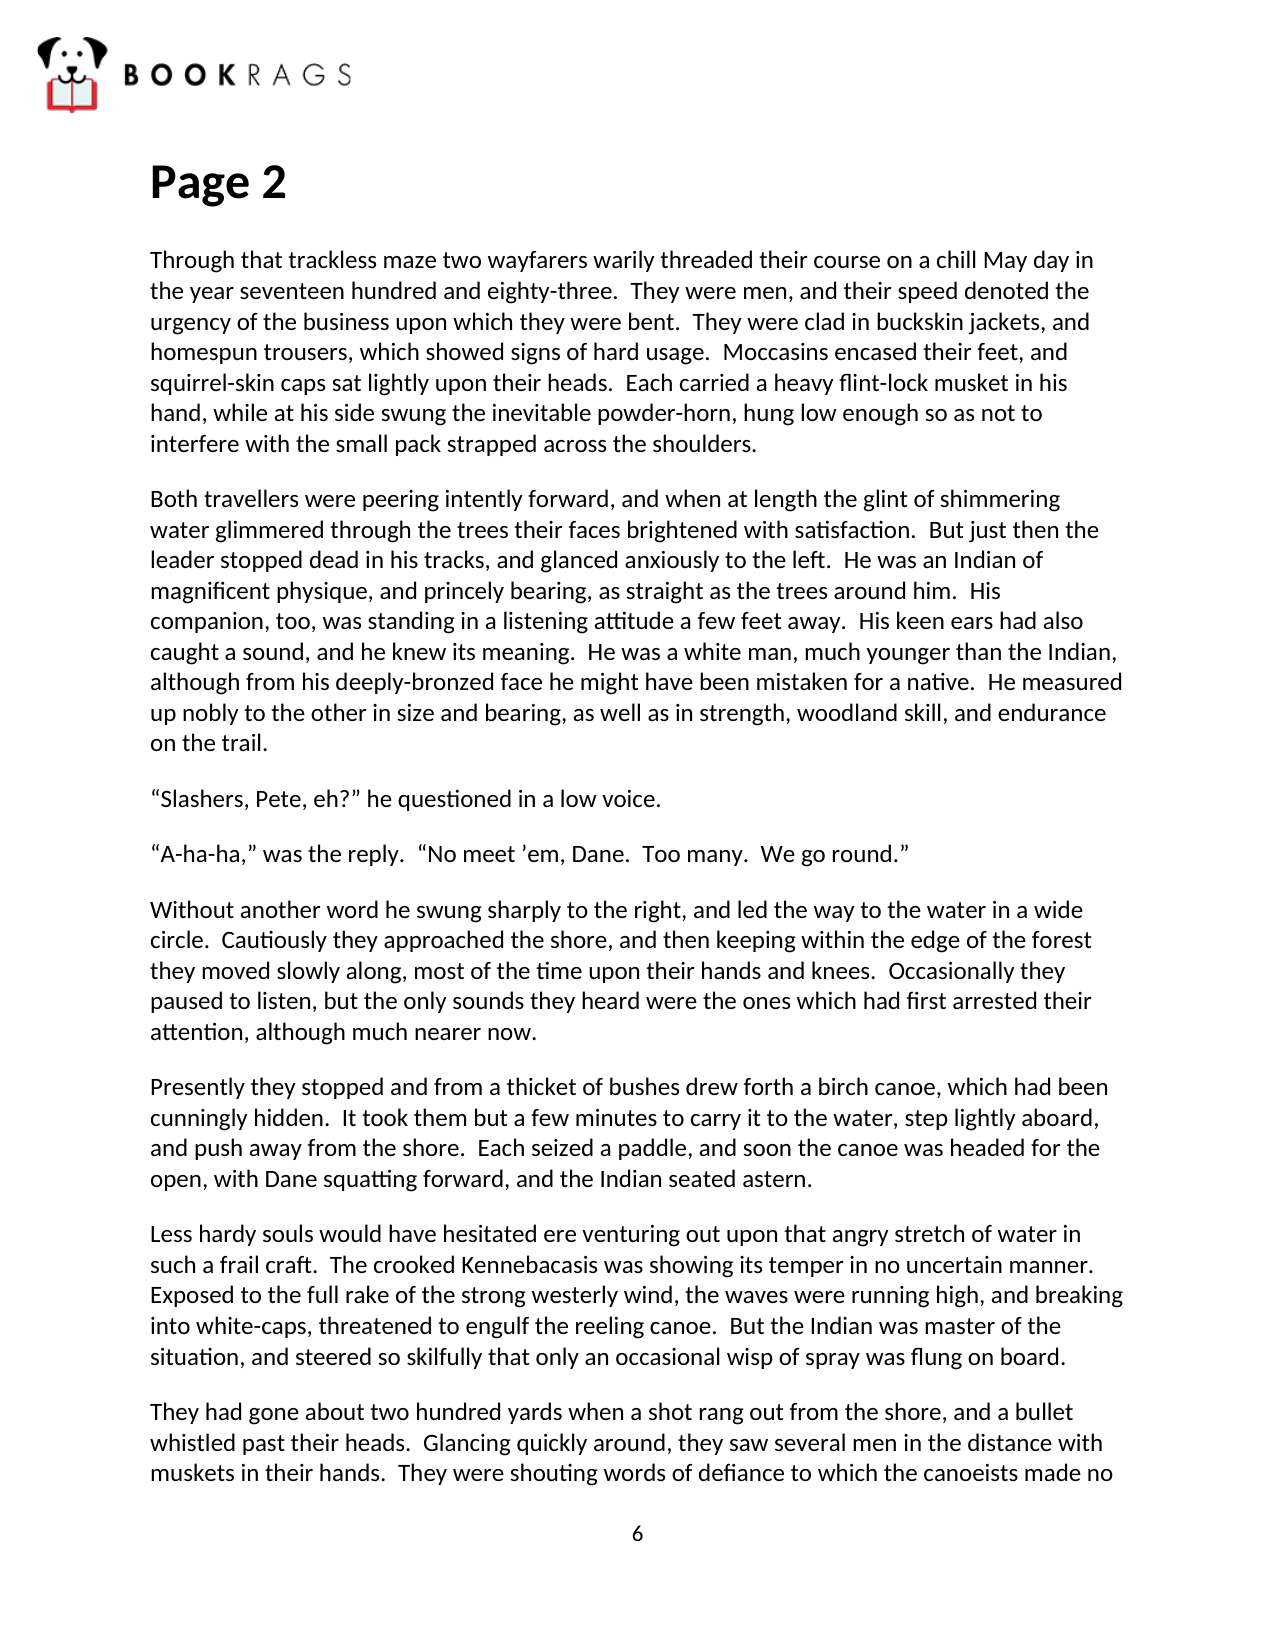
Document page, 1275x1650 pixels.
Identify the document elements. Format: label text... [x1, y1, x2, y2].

text Page 2 [150, 150, 1125, 211]
text Less hardy souls would have hesitated ere venturing out upon that angry stretch of water in such a frail craft. The crooked Kennebacasis was showing its temper in no uncertain manner. Exposed to the full rake of the strong westerly wind, the waves were running high, and breaking into white-caps, threatened to engulf the reeling canoe. But the Indian was master of the situation, and steered so skilfully that only an occasional wisp of spray was flung on board. [150, 1219, 1125, 1371]
text Presently they stopped and from a thicket of bushes drew forth a birch canoe, which had been cunningly hidden. It took them but a few minutes to carry it to the water, step lightly aboard, and push away from the shore. Each seized a paddle, and soon the canoe was headed for the open, with Dane squatting forward, and the Indian seated astern. [150, 1072, 1125, 1194]
text “A-ha-ha,” was the reply. “No meet ’em, Dane. Too many. We go round.” [150, 838, 1125, 869]
text Through that trackless maze two wayfarers warily threaded their course on a chill May day in the year seventeen hundred and eighty-three. They were men, and their speed denoted the urgency of the business upon which they were bent. They were clad in buckskin jackets, and homespun trousers, which showed signs of hard usage. Moccasins encased their feet, and squirrel-skin caps sat lightly upon their heads. Each carried a heavy flint-lock musket in his hand, while at his side swung the inevitable powder-horn, hung low enough so as not to interfere with the small pack strapped across the shoulders. [150, 244, 1125, 458]
text Both travellers were peering intently forward, and when at length the glint of shimmering water glimmered through the trees their faces brightened with satisfaction. But just then the leader stopped dead in his tracks, and glanced anxiously to the left. He was an Indian of magnificent physique, and princely bearing, as straight as the trees around him. His companion, too, was standing in a listening attitude a few feet away. His keen ears had also caught a sound, and he knew its meaning. He was a white man, much younger than the Indian, although from his deeply-bronzed face he might have been mistaken for a native. He measured up nobly to the other in size and bearing, as well as in strength, woodland skill, and endurance on the trail. [150, 483, 1125, 758]
picture [37, 37, 351, 113]
text Without another word he swung sharply to the right, and led the way to the water in a wide circle. Cautiously they approached the shore, and then keeping within the edge of the forest they moved slowly along, most of the time upon their hands and knees. Occasionally they paused to listen, but the only sounds they heard were the ones which had first arrested their attention, although much nearer now. [150, 894, 1125, 1047]
text “Slashers, Pete, eh?” he questioned in a low voice. [150, 783, 1125, 813]
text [150, 1396, 1125, 1488]
